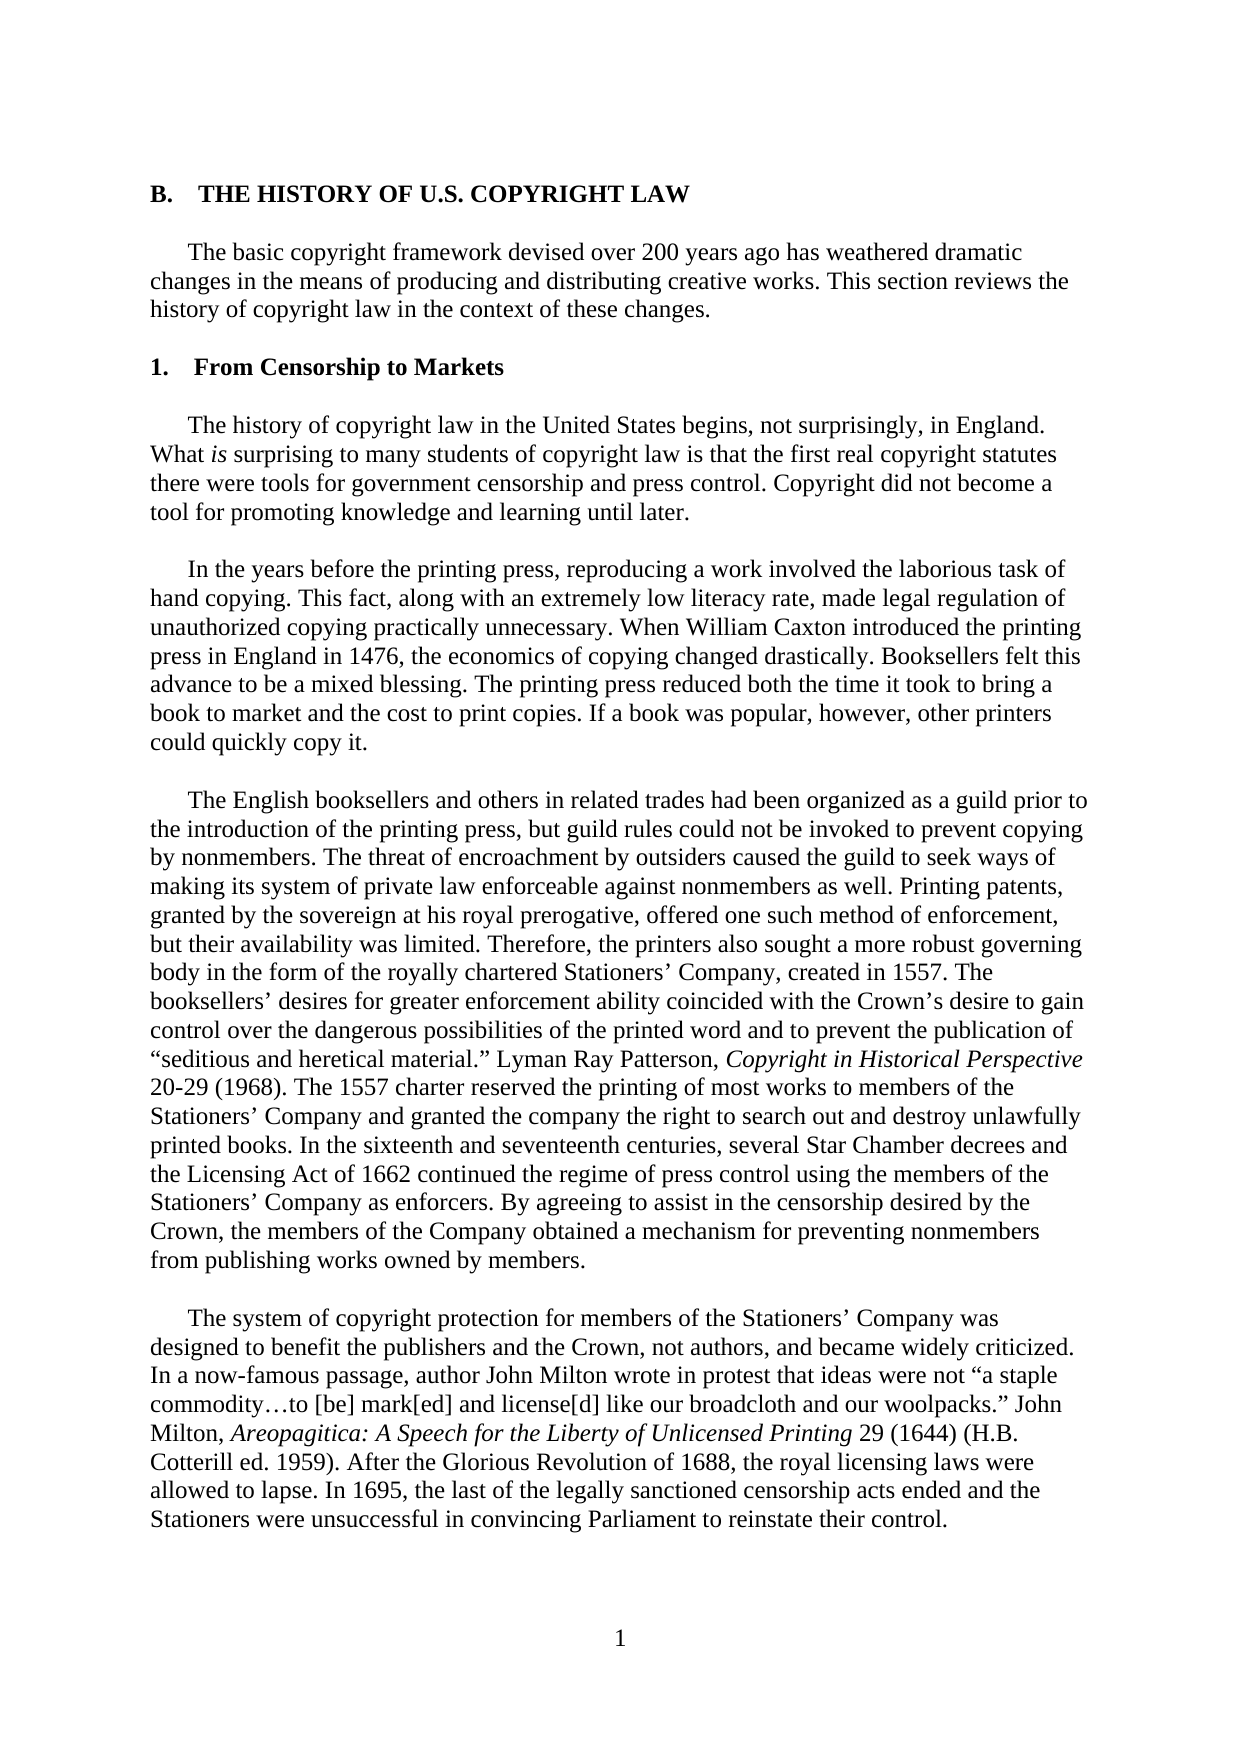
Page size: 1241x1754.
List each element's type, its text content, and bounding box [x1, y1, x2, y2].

text The English booksellers and others in related trades had been organized as a guild prior to the introduction of the printing press, but guild rules could not be invoked to prevent copying by nonmembers. The threat of encroachment by outsiders caused the guild to seek ways of making its system of private law enforceable against nonmembers as well. Printing patents, granted by the sovereign at his royal prerogative, offered one such method of enforcement, but their availability was limited. Therefore, the printers also sought a more robust governing body in the form of the royally chartered Stationers’ Company, created in 1557. The booksellers’ desires for greater enforcement ability coincided with the Crown’s desire to gain control over the dangerous possibilities of the printed word and to prevent the publication of “seditious and heretical material.” Lyman Ray Patterson, Copyright in Historical Perspective 20-29 (1968). The 1557 charter reserved the printing of most works to members of the Stationers’ Company and granted the company the right to search out and destroy unlawfully printed books. In the sixteenth and seventeenth centuries, several Star Chamber decrees and the Licensing Act of 1662 continued the regime of press control using the members of the Stationers’ Company as enforcers. By agreeing to assist in the censorship desired by the Crown, the members of the Company obtained a mechanism for preventing nonmembers from publishing works owned by members. [150, 785, 1090, 1274]
text The system of copyright protection for members of the Stationers’ Company was designed to benefit the publishers and the Crown, not authors, and became widely criticized. In a now-famous passage, author John Milton wrote in protest that ideas were not “a staple commodity…to [be] mark[ed] and license[d] like our broadcloth and our woolpacks.” John Milton, Areopagitica: A Speech for the Liberty of Unlicensed Printing 29 (1644) (H.B. Cotterill ed. 1959). After the Glorious Revolution of 1688, the royal licensing laws were allowed to lapse. In 1695, the last of the legally sanctioned censorship acts ended and the Stationers were unsuccessful in convincing Parliament to reinstate their control. [150, 1303, 1090, 1533]
text The history of copyright law in the United States begins, not surprisingly, in England. What is surprising to many students of copyright law is that the first real copyright statutes there were tools for government censorship and press control. Copyright did not become a tool for promoting knowledge and learning until later. [150, 410, 1090, 525]
text In the years before the printing press, reproducing a work involved the laborious task of hand copying. This fact, along with an extremely low literacy rate, made legal regulation of unauthorized copying practically unnecessary. When William Caxton introduced the printing press in England in 1476, the economics of copying changed drastically. Booksellers felt this advance to be a mixed blessing. The printing press reduced both the time it took to bring a book to market and the cost to print copies. If a book was popular, however, other printers could quickly copy it. [150, 554, 1090, 756]
subtitle B. THE HISTORY OF U.S. COPYRIGHT LAW [150, 179, 1090, 208]
text The basic copyright framework devised over 200 years ago has weathered dramatic changes in the means of producing and distributing creative works. This section reviews the history of copyright law in the context of these changes. [150, 237, 1090, 323]
subtitle 1. From Censorship to Markets [150, 352, 1090, 381]
